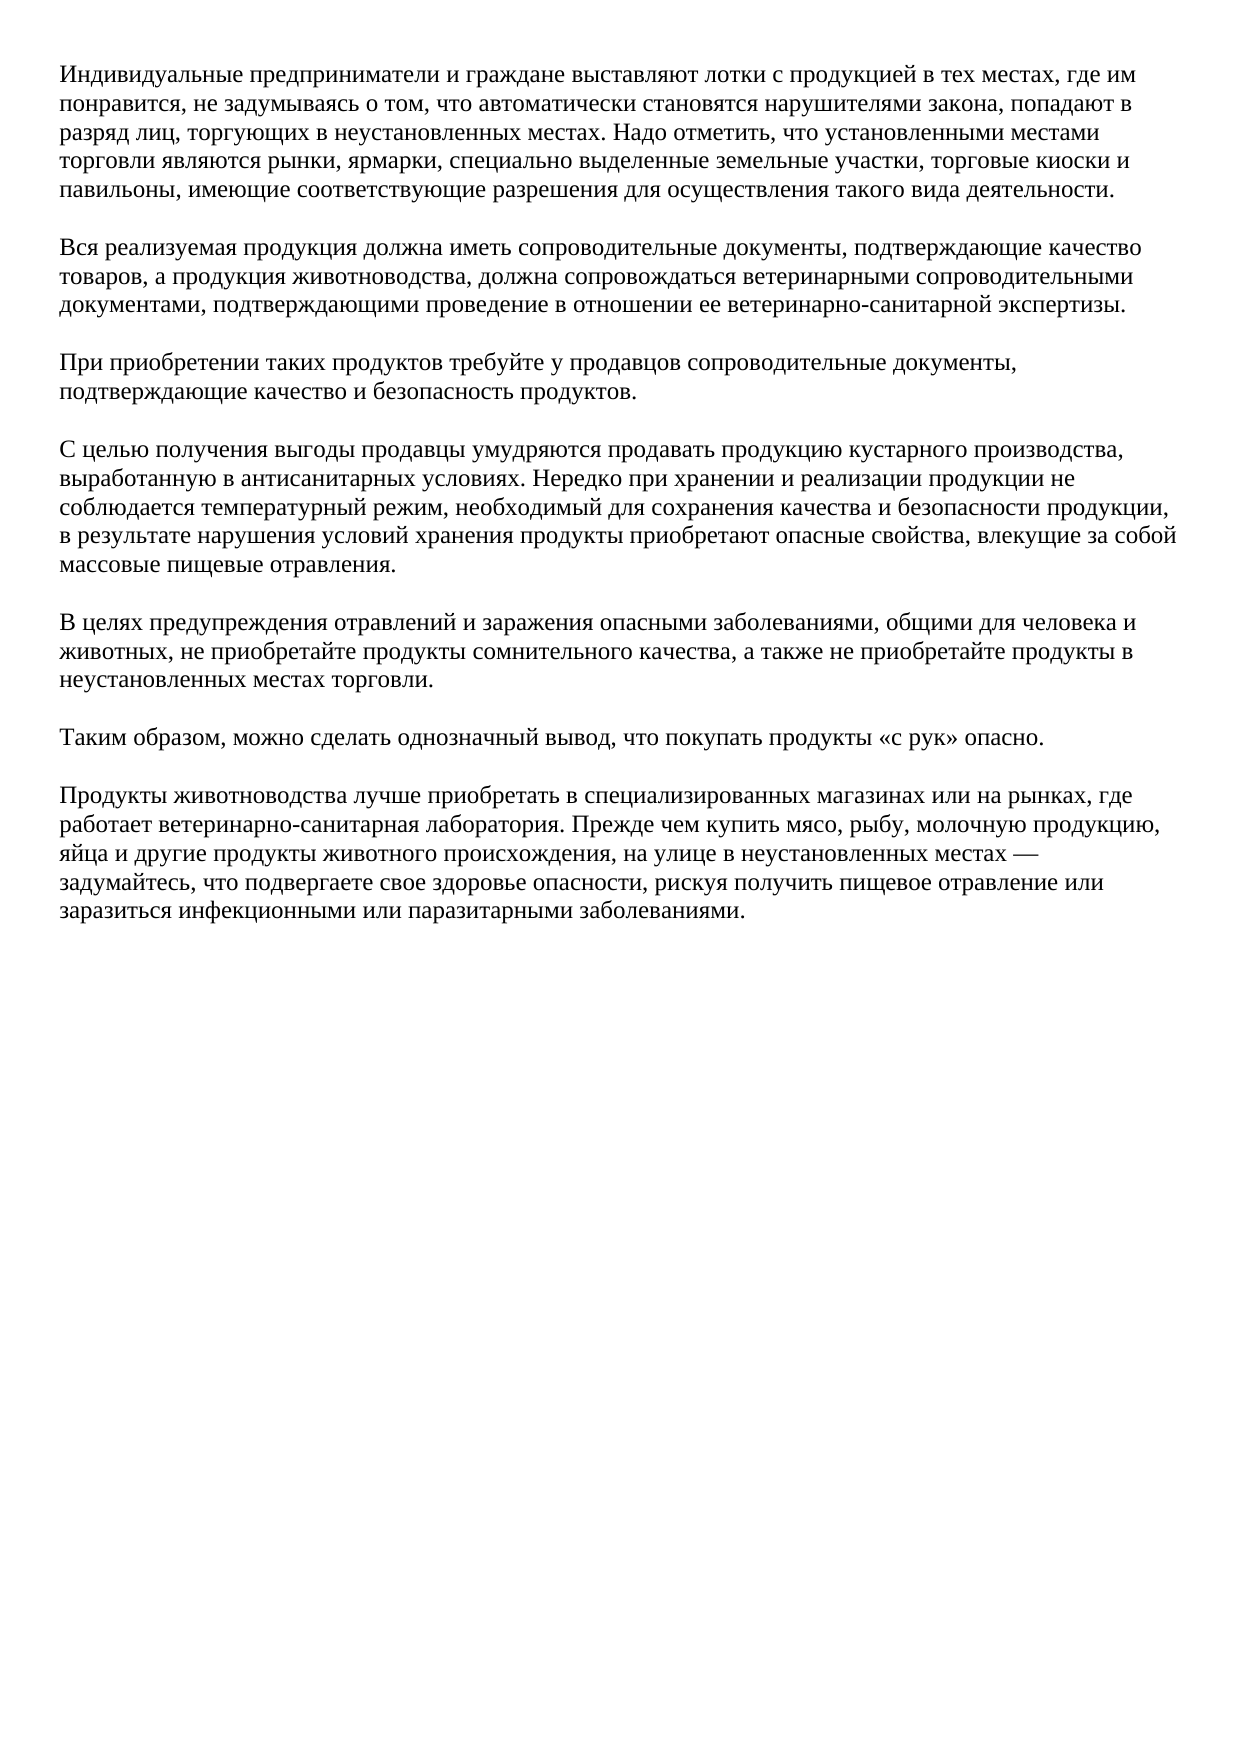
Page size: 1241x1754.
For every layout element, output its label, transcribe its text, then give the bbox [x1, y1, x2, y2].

text Вся реализуемая продукция должна иметь сопроводительные документы, подтверждающие качество товаров, а продукция животноводства, должна сопровождаться ветеринарными сопроводительными документами, подтверждающими проведение в отношении ее ветеринарно-санитарной экспертизы. [59, 232, 1181, 318]
text С целью получения выгоды продавцы умудряются продавать продукцию кустарного производства, выработанную в антисанитарных условиях. Нередко при хранении и реализации продукции не соблюдается температурный режим, необходимый для сохранения качества и безопасности продукции, в результате нарушения условий хранения продукты приобретают опасные свойства, влекущие за собой массовые пищевые отравления. [59, 434, 1181, 578]
text При приобретении таких продуктов требуйте у продавцов сопроводительные документы, подтверждающие качество и безопасность продуктов. [59, 347, 1181, 405]
text Таким образом, можно сделать однозначный вывод, что покупать продукты «с рук» опасно. [59, 722, 1181, 751]
text В целях предупреждения отравлений и заражения опасными заболеваниями, общими для человека и животных, не приобретайте продукты сомнительного качества, а также не приобретайте продукты в неустановленных местах торговли. [59, 607, 1181, 693]
text Индивидуальные предприниматели и граждане выставляют лотки с продукцией в тех местах, где им понравится, не задумываясь о том, что автоматически становятся нарушителями закона, попадают в разряд лиц, торгующих в неустановленных местах. Надо отметить, что установленными местами торговли являются рынки, ярмарки, специально выделенные земельные участки, торговые киоски и павильоны, имеющие соответствующие разрешения для осуществления такого вида деятельности. [59, 59, 1181, 203]
text Продукты животноводства лучше приобретать в специализированных магазинах или на рынках, где работает ветеринарно-санитарная лаборатория. Прежде чем купить мясо, рыбу, молочную продукцию, яйца и другие продукты животного происхождения, на улице в неустановленных местах — задумайтесь, что подвергаете свое здоровье опасности, рискуя получить пищевое отравление или заразиться инфекционными или паразитарными заболеваниями. [59, 780, 1181, 924]
